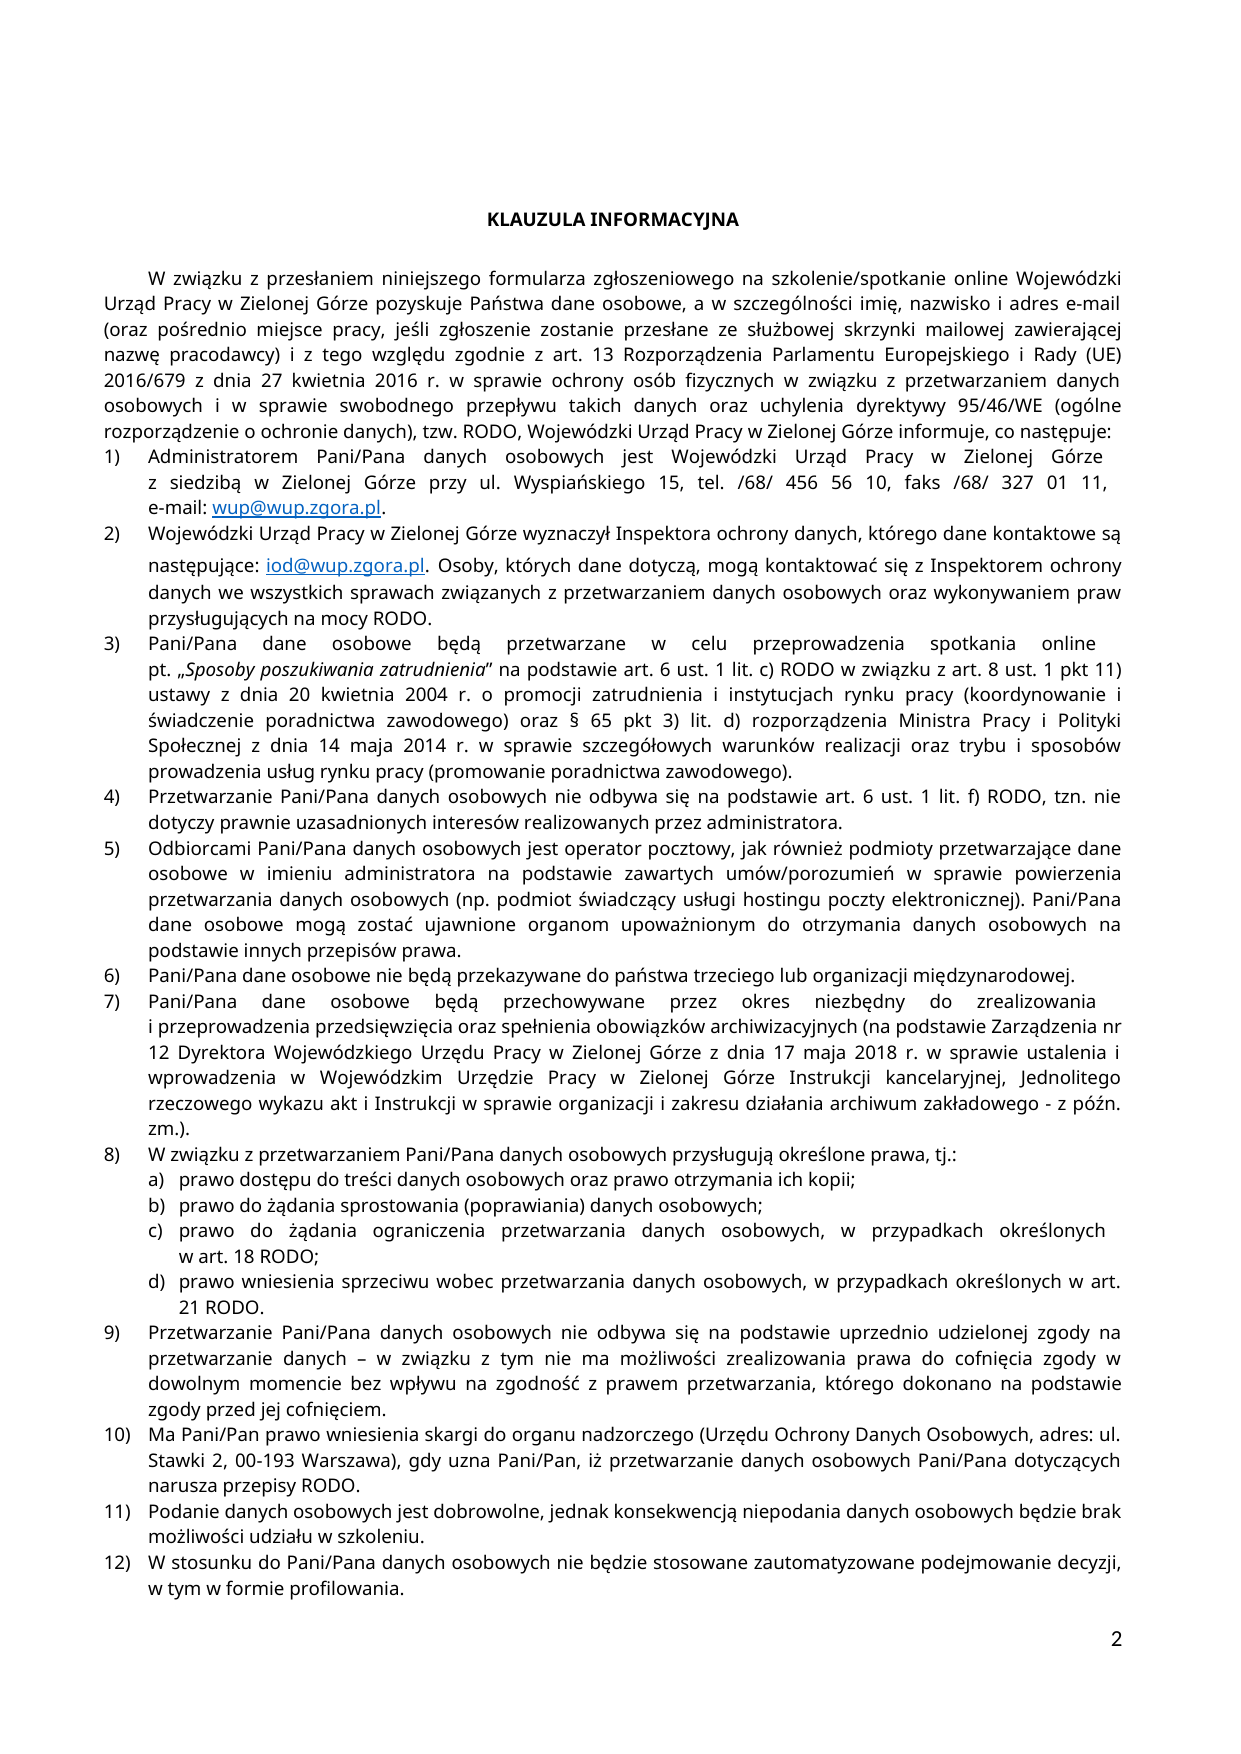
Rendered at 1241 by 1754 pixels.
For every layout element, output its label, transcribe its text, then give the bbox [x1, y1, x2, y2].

list Pani/Pana dane osobowe będą przechowywane przez okres niezbędny do zrealizowania i przeprowadzenia przedsięwzięcia oraz spełnienia obowiązków archiwizacyjnych (na podstawie Zarządzenia nr 12 Dyrektora Wojewódzkiego Urzędu Pracy w Zielonej Górze z dnia 17 maja 2018 r. w sprawie ustalenia i wprowadzenia w Wojewódzkim Urzędzie Pracy w Zielonej Górze Instrukcji kancelaryjnej, Jednolitego rzeczowego wykazu akt i Instrukcji w sprawie organizacji i zakresu działania archiwum zakładowego - z późn. zm.). [103, 988, 1122, 1141]
list Przetwarzanie Pani/Pana danych osobowych nie odbywa się na podstawie art. 6 ust. 1 lit. f) RODO, tzn. nie dotyczy prawnie uzasadnionych interesów realizowanych przez administratora. [103, 784, 1122, 835]
text W związku z przesłaniem niniejszego formularza zgłoszeniowego na szkolenie/spotkanie online Wojewódzki Urząd Pracy w Zielonej Górze pozyskuje Państwa dane osobowe, a w szczególności imię, nazwisko i adres e-mail (oraz pośrednio miejsce pracy, jeśli zgłoszenie zostanie przesłane ze służbowej skrzynki mailowej zawierającej nazwę pracodawcy) i z tego względu zgodnie z art. 13 Rozporządzenia Parlamentu Europejskiego i Rady (UE) 2016/679 z dnia 27 kwietnia 2016 r. w sprawie ochrony osób fizycznych w związku z przetwarzaniem danych osobowych i w sprawie swobodnego przepływu takich danych oraz uchylenia dyrektywy 95/46/WE (ogólne rozporządzenie o ochronie danych), tzw. RODO, Wojewódzki Urząd Pracy w Zielonej Górze informuje, co następuje: [103, 265, 1122, 443]
list Przetwarzanie Pani/Pana danych osobowych nie odbywa się na podstawie uprzednio udzielonej zgody na przetwarzanie danych – w związku z tym nie ma możliwości zrealizowania prawa do cofnięcia zgody w dowolnym momencie bez wpływu na zgodność z prawem przetwarzania, którego dokonano na podstawie zgody przed jej cofnięciem. [103, 1320, 1122, 1422]
list prawo wniesienia sprzeciwu wobec przetwarzania danych osobowych, w przypadkach określonych w art. 21 RODO. [148, 1269, 1122, 1320]
list prawo do żądania sprostowania (poprawiania) danych osobowych; [148, 1192, 1122, 1218]
list W stosunku do Pani/Pana danych osobowych nie będzie stosowane zautomatyzowane podejmowanie decyzji, w tym w formie profilowania. [103, 1549, 1122, 1600]
list Podanie danych osobowych jest dobrowolne, jednak konsekwencją niepodania danych osobowych będzie brak możliwości udziału w szkoleniu. [103, 1498, 1122, 1549]
list prawo dostępu do treści danych osobowych oraz prawo otrzymania ich kopii; [148, 1167, 1122, 1192]
list Administratorem Pani/Pana danych osobowych jest Wojewódzki Urząd Pracy w Zielonej Górze z siedzibą w Zielonej Górze przy ul. Wyspiańskiego 15, tel. /68/ 456 56 10, faks /68/ 327 01 11, e-mail: wup@wup.zgora.pl. [103, 443, 1122, 520]
text KLAUZULA INFORMACYJNA [103, 206, 1122, 232]
list W związku z przetwarzaniem Pani/Pana danych osobowych przysługują określone prawa, tj.: [103, 1141, 1122, 1167]
list Wojewódzki Urząd Pracy w Zielonej Górze wyznaczył Inspektora ochrony danych, którego dane kontaktowe są następujące: iod@wup.zgora.pl. Osoby, których dane dotyczą, mogą kontaktować się z Inspektorem ochrony danych we wszystkich sprawach związanych z przetwarzaniem danych osobowych oraz wykonywaniem praw przysługujących na mocy RODO. [103, 520, 1122, 631]
list Odbiorcami Pani/Pana danych osobowych jest operator pocztowy, jak również podmioty przetwarzające dane osobowe w imieniu administratora na podstawie zawartych umów/porozumień w sprawie powierzenia przetwarzania danych osobowych (np. podmiot świadczący usługi hostingu poczty elektronicznej). Pani/Pana dane osobowe mogą zostać ujawnione organom upoważnionym do otrzymania danych osobowych na podstawie innych przepisów prawa. [103, 835, 1122, 962]
list Pani/Pana dane osobowe będą przetwarzane w celu przeprowadzenia spotkania online pt. „Sposoby poszukiwania zatrudnienia” na podstawie art. 6 ust. 1 lit. c) RODO w związku z art. 8 ust. 1 pkt 11) ustawy z dnia 20 kwietnia 2004 r. o promocji zatrudnienia i instytucjach rynku pracy (koordynowanie i świadczenie poradnictwa zawodowego) oraz § 65 pkt 3) lit. d) rozporządzenia Ministra Pracy i Polityki Społecznej z dnia 14 maja 2014 r. w sprawie szczegółowych warunków realizacji oraz trybu i sposobów prowadzenia usług rynku pracy (promowanie poradnictwa zawodowego). [103, 631, 1122, 784]
list Pani/Pana dane osobowe nie będą przekazywane do państwa trzeciego lub organizacji międzynarodowej. [103, 962, 1122, 988]
list Ma Pani/Pan prawo wniesienia skargi do organu nadzorczego (Urzędu Ochrony Danych Osobowych, adres: ul. Stawki 2, 00-193 Warszawa), gdy uzna Pani/Pan, iż przetwarzanie danych osobowych Pani/Pana dotyczących narusza przepisy RODO. [103, 1422, 1122, 1498]
list prawo do żądania ograniczenia przetwarzania danych osobowych, w przypadkach określonych w art. 18 RODO; [148, 1218, 1122, 1269]
